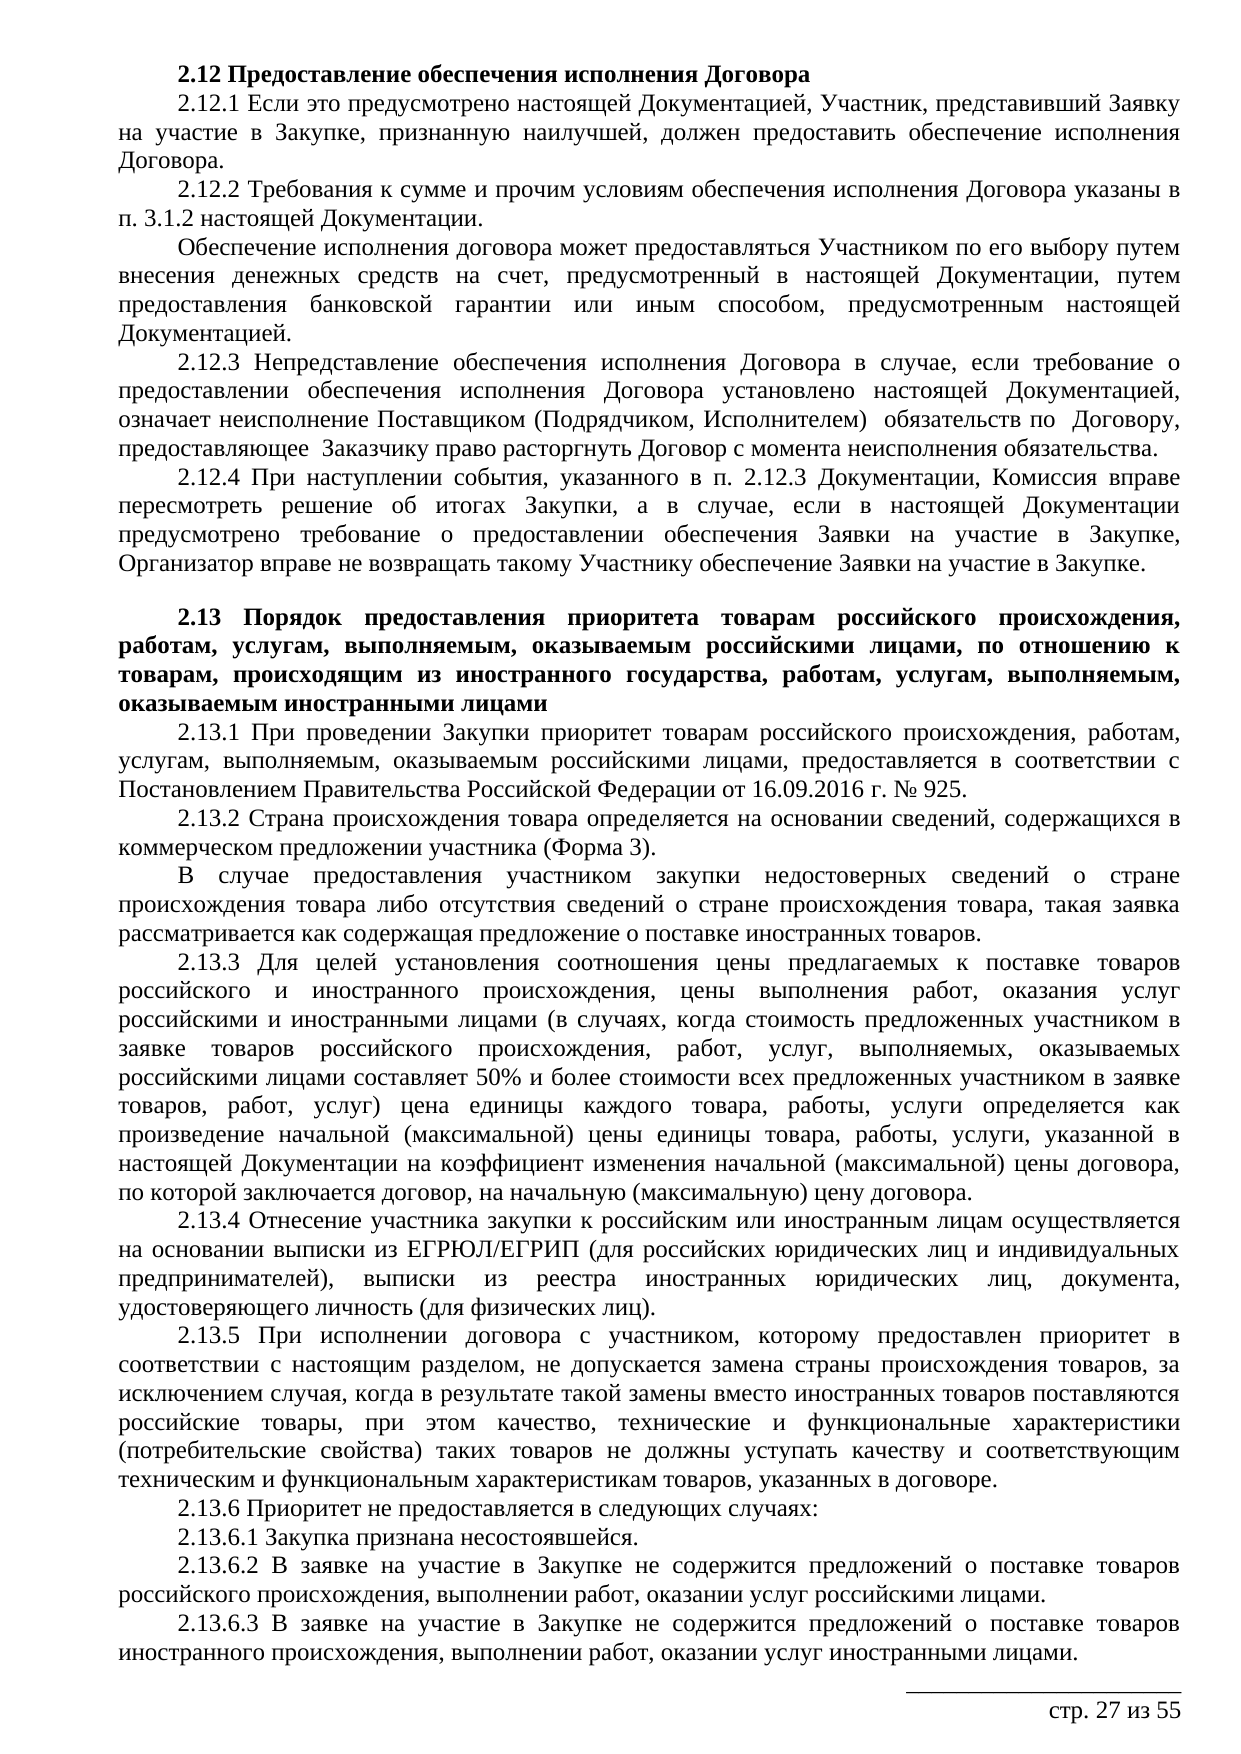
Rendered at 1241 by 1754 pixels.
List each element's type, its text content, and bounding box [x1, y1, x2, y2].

text 2.13.6.2 В заявке на участие в Закупке не содержится предложений о поставке товаров российского происхождения, выполнении работ, оказании услуг российскими лицами. [118, 1550, 1181, 1608]
text 2.13 Порядок предоставления приоритета товарам российского происхождения, работам, услугам, выполняемым, оказываемым российскими лицами, по отношению к товарам, происходящим из иностранного государства, работам, услугам, выполняемым, оказываемым иностранными лицами [118, 602, 1181, 717]
text 2.13.2 Страна происхождения товара определяется на основании сведений, содержащихся в коммерческом предложении участника (Форма 3). [118, 803, 1181, 860]
text Обеспечение исполнения договора может предоставляться Участником по его выбору путем внесения денежных средств на счет, предусмотренный в настоящей Документации, путем предоставления банковской гарантии или иным способом, предусмотренным настоящей Документацией. [118, 232, 1181, 347]
text В случае предоставления участником закупки недостоверных сведений о стране происхождения товара либо отсутствия сведений о стране происхождения товара, такая заявка рассматривается как содержащая предложение о поставке иностранных товаров. [118, 860, 1181, 947]
text 2.13.6.3 В заявке на участие в Закупке не содержится предложений о поставке товаров иностранного происхождения, выполнении работ, оказании услуг иностранными лицами. [118, 1608, 1181, 1665]
text 2.12 Предоставление обеспечения исполнения Договора [118, 59, 1181, 88]
text 2.13.5 При исполнении договора с участником, которому предоставлен приоритет в соответствии с настоящим разделом, не допускается замена страны происхождения товаров, за исключением случая, когда в результате такой замены вместо иностранных товаров поставляются российские товары, при этом качество, технические и функциональные характеристики (потребительские свойства) таких товаров не должны уступать качеству и соответствующим техническим и функциональным характеристикам товаров, указанных в договоре. [118, 1320, 1181, 1493]
text 2.13.1 При проведении Закупки приоритет товарам российского происхождения, работам, услугам, выполняемым, оказываемым российскими лицами, предоставляется в соответствии с Постановлением Правительства Российской Федерации от 16.09.2016 г. № 925. [118, 717, 1181, 803]
text 2.12.2 Требования к сумме и прочим условиям обеспечения исполнения Договора указаны в п. 3.1.2 настоящей Документации. [118, 174, 1181, 232]
text 2.13.6.1 Закупка признана несостоявшейся. [118, 1522, 1181, 1550]
text 2.13.6 Приоритет не предоставляется в следующих случаях: [118, 1493, 1181, 1522]
text 2.12.1 Если это предусмотрено настоящей Документацией, Участник, представивший Заявку на участие в Закупке, признанную наилучшей, должен предоставить обеспечение исполнения Договора. [118, 88, 1181, 174]
text 2.13.3 Для целей установления соотношения цены предлагаемых к поставке товаров российского и иностранного происхождения, цены выполнения работ, оказания услуг российскими и иностранными лицами (в случаях, когда стоимость предложенных участником в заявке товаров российского происхождения, работ, услуг, выполняемых, оказываемых российскими лицами составляет 50% и более стоимости всех предложенных участником в заявке товаров, работ, услуг) цена единицы каждого товара, работы, услуги определяется как произведение начальной (максимальной) цены единицы товара, работы, услуги, указанной в настоящей Документации на коэффициент изменения начальной (максимальной) цены договора, по которой заключается договор, на начальную (максимальную) цену договора. [118, 947, 1181, 1205]
text 2.13.4 Отнесение участника закупки к российским или иностранным лицам осуществляется на основании выписки из ЕГРЮЛ/ЕГРИП (для российских юридических лиц и индивидуальных предпринимателей), выписки из реестра иностранных юридических лиц, документа, удостоверяющего личность (для физических лиц). [118, 1205, 1181, 1320]
text 2.12.3 Непредставление обеспечения исполнения Договора в случае, если требование о предоставлении обеспечения исполнения Договора установлено настоящей Документацией, означает неисполнение Поставщиком (Подрядчиком, Исполнителем) обязательств по Договору, предоставляющее Заказчику право расторгнуть Договор с момента неисполнения обязательства. [118, 347, 1181, 462]
text 2.12.4 При наступлении события, указанного в п. 2.12.3 Документации, Комиссия вправе пересмотреть решение об итогах Закупки, а в случае, если в настоящей Документации предусмотрено требование о предоставлении обеспечения Заявки на участие в Закупке, Организатор вправе не возвращать такому Участнику обеспечение Заявки на участие в Закупке. [118, 462, 1181, 577]
